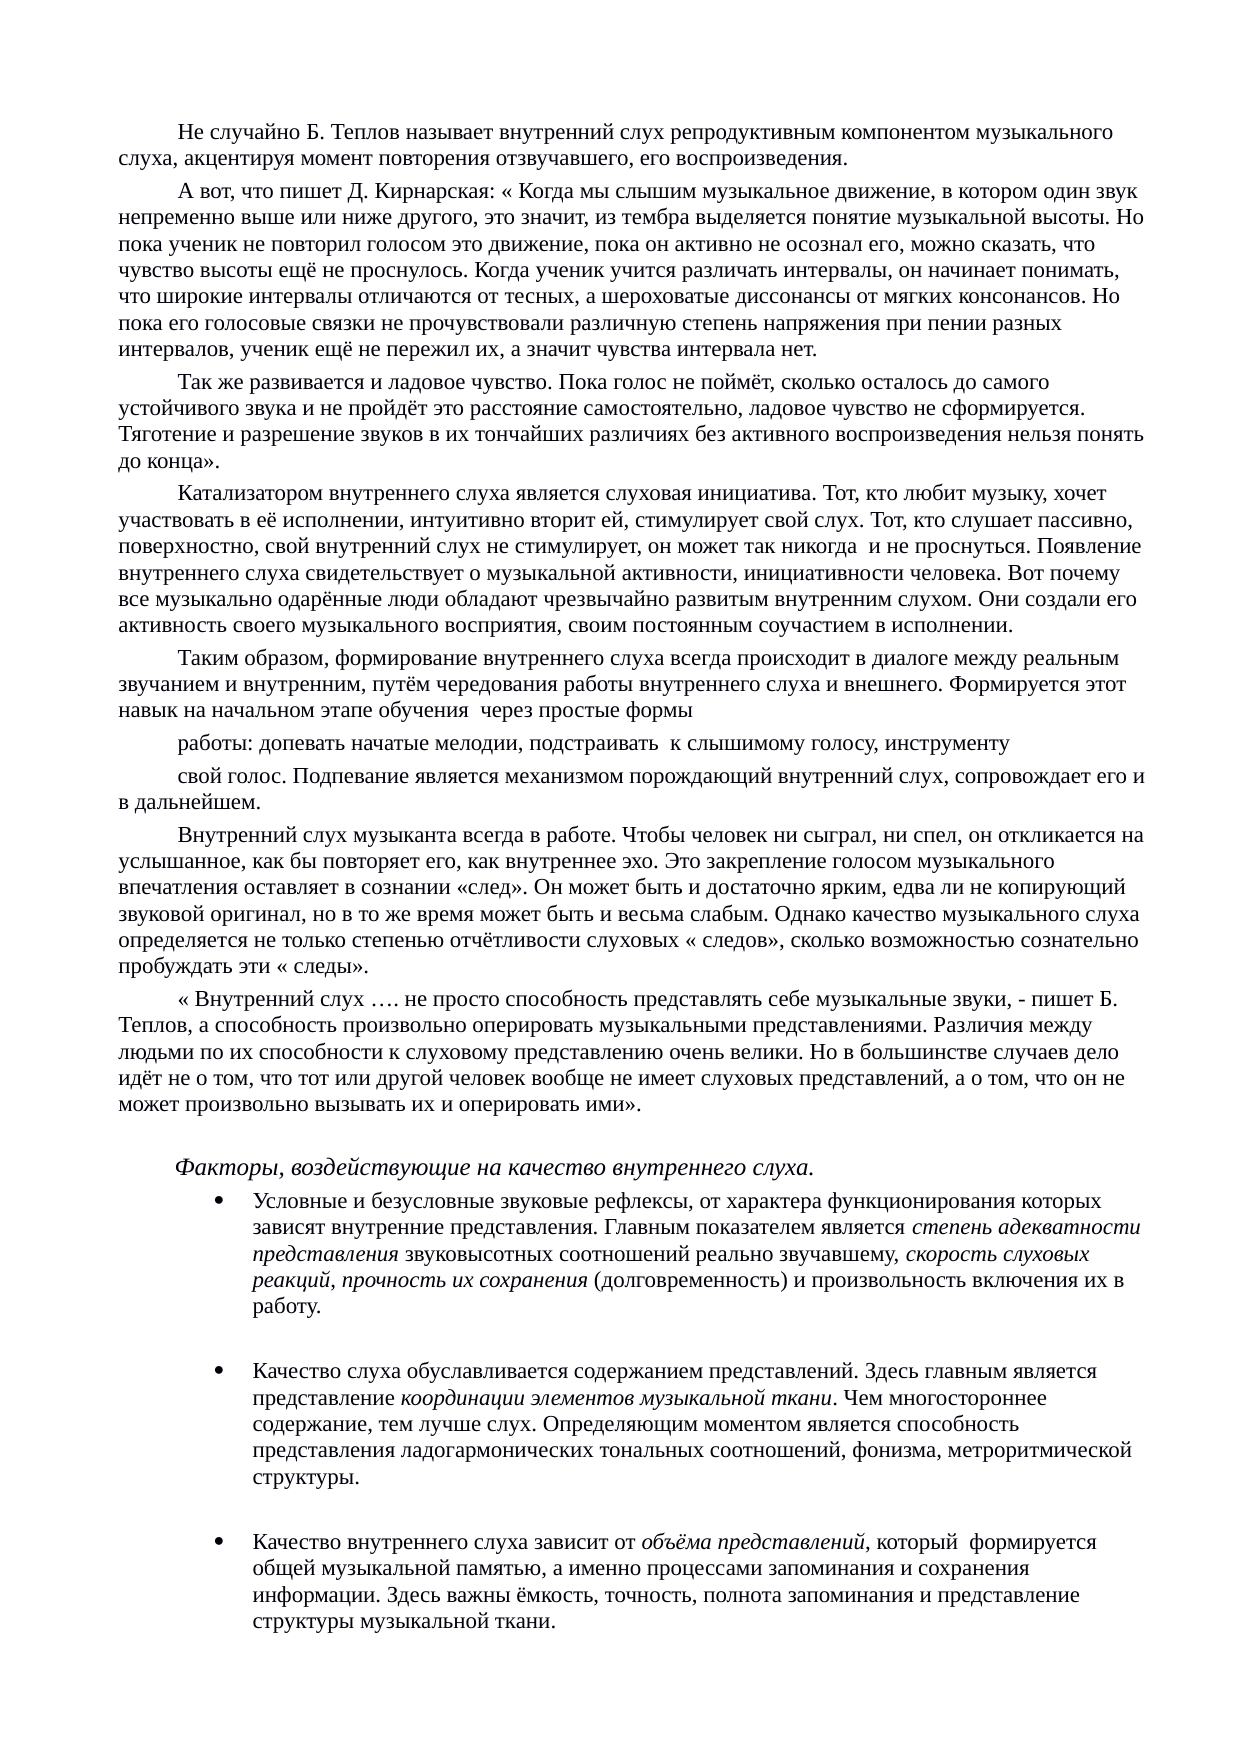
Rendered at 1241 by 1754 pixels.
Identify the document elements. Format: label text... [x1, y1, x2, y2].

text Так же развивается и ладовое чувство. Пока голос не поймёт, сколько осталось до самого устойчивого звука и не пройдёт это расстояние самостоятельно, ладовое чувство не сформируется. Тяготение и разрешение звуков в их тончайших различиях без активного воспроизведения нельзя понять до конца». [118, 368, 1152, 473]
text Факторы, воздействующие на качество внутреннего слуха. [118, 1152, 1152, 1181]
text « Внутренний слух …. не просто способность представлять себе музыкальные звуки, - пишет Б. Теплов, а способность произвольно оперировать музыкальными представлениями. Различия между людьми по их способности к слуховому представлению очень велики. Но в большинстве случаев дело идёт не о том, что тот или другой человек вообще не имеет слуховых представлений, а о том, что он не может произвольно вызывать их и оперировать ими». [118, 985, 1152, 1117]
text А вот, что пишет Д. Кирнарская: « Когда мы слышим музыкальное движение, в котором один звук непременно выше или ниже другого, это значит, из тембра выделяется понятие музыкальной высоты. Но пока ученик не повторил голосом это движение, пока он активно не осознал его, можно сказать, что чувство высоты ещё не проснулось. Когда ученик учится различать интервалы, он начинает понимать, что широкие интервалы отличаются от тесных, а шероховатые диссонансы от мягких консонансов. Но пока его голосовые связки не прочувствовали различную степень напряжения при пении разных интервалов, ученик ещё не пережил их, а значит чувства интервала нет. [118, 177, 1152, 362]
text свой голос. Подпевание является механизмом порождающий внутренний слух, сопровождает его и в дальнейшем. [118, 762, 1152, 814]
list Качество слуха обуславливается содержанием представлений. Здесь главным является представление координации элементов музыкальной ткани. Чем многостороннее содержание, тем лучше слух. Определяющим моментом является способность представления ладогармонических тональных соотношений, фонизма, метроритмической структуры. [215, 1357, 1152, 1489]
text Катализатором внутреннего слуха является слуховая инициатива. Тот, кто любит музыку, хочет участвовать в её исполнении, интуитивно вторит ей, стимулирует свой слух. Тот, кто слушает пассивно, поверхностно, свой внутренний слух не стимулирует, он может так никогда и не проснуться. Появление внутреннего слуха свидетельствует о музыкальной активности, инициативности человека. Вот почему все музыкально одарённые люди обладают чрезвычайно развитым внутренним слухом. Они создали его активность своего музыкального восприятия, своим постоянным соучастием в исполнении. [118, 479, 1152, 638]
list Условные и безусловные звуковые рефлексы, от характера функционирования которых зависят внутренние представления. Главным показателем является степень адекватности представления звуковысотных соотношений реально звучавшему, скорость слуховых реакций, прочность их сохранения (долговременность) и произвольность включения их в работу. [215, 1187, 1152, 1319]
list Качество внутреннего слуха зависит от объёма представлений, который формируется общей музыкальной памятью, а именно процессами запоминания и сохранения информации. Здесь важны ёмкость, точность, полнота запоминания и представление структуры музыкальной ткани. [215, 1528, 1152, 1633]
text Внутренний слух музыканта всегда в работе. Чтобы человек ни сыграл, ни спел, он откликается на услышанное, как бы повторяет его, как внутреннее эхо. Это закрепление голосом музыкального впечатления оставляет в сознании «след». Он может быть и достаточно ярким, едва ли не копирующий звуковой оригинал, но в то же время может быть и весьма слабым. Однако качество музыкального слуха определяется не только степенью отчётливости слуховых « следов», сколько возможностью сознательно пробуждать эти « следы». [118, 821, 1152, 979]
text Не случайно Б. Теплов называет внутренний слух репродуктивным компонентом музыкального слуха, акцентируя момент повторения отзвучавшего, его воспроизведения. [118, 118, 1152, 171]
text Таким образом, формирование внутреннего слуха всегда происходит в диалоге между реальным звучанием и внутренним, путём чередования работы внутреннего слуха и внешнего. Формируется этот навык на начальном этапе обучения через простые формы [118, 644, 1152, 723]
text работы: допевать начатые мелодии, подстраивать к слышимому голосу, инструменту [118, 729, 1152, 756]
